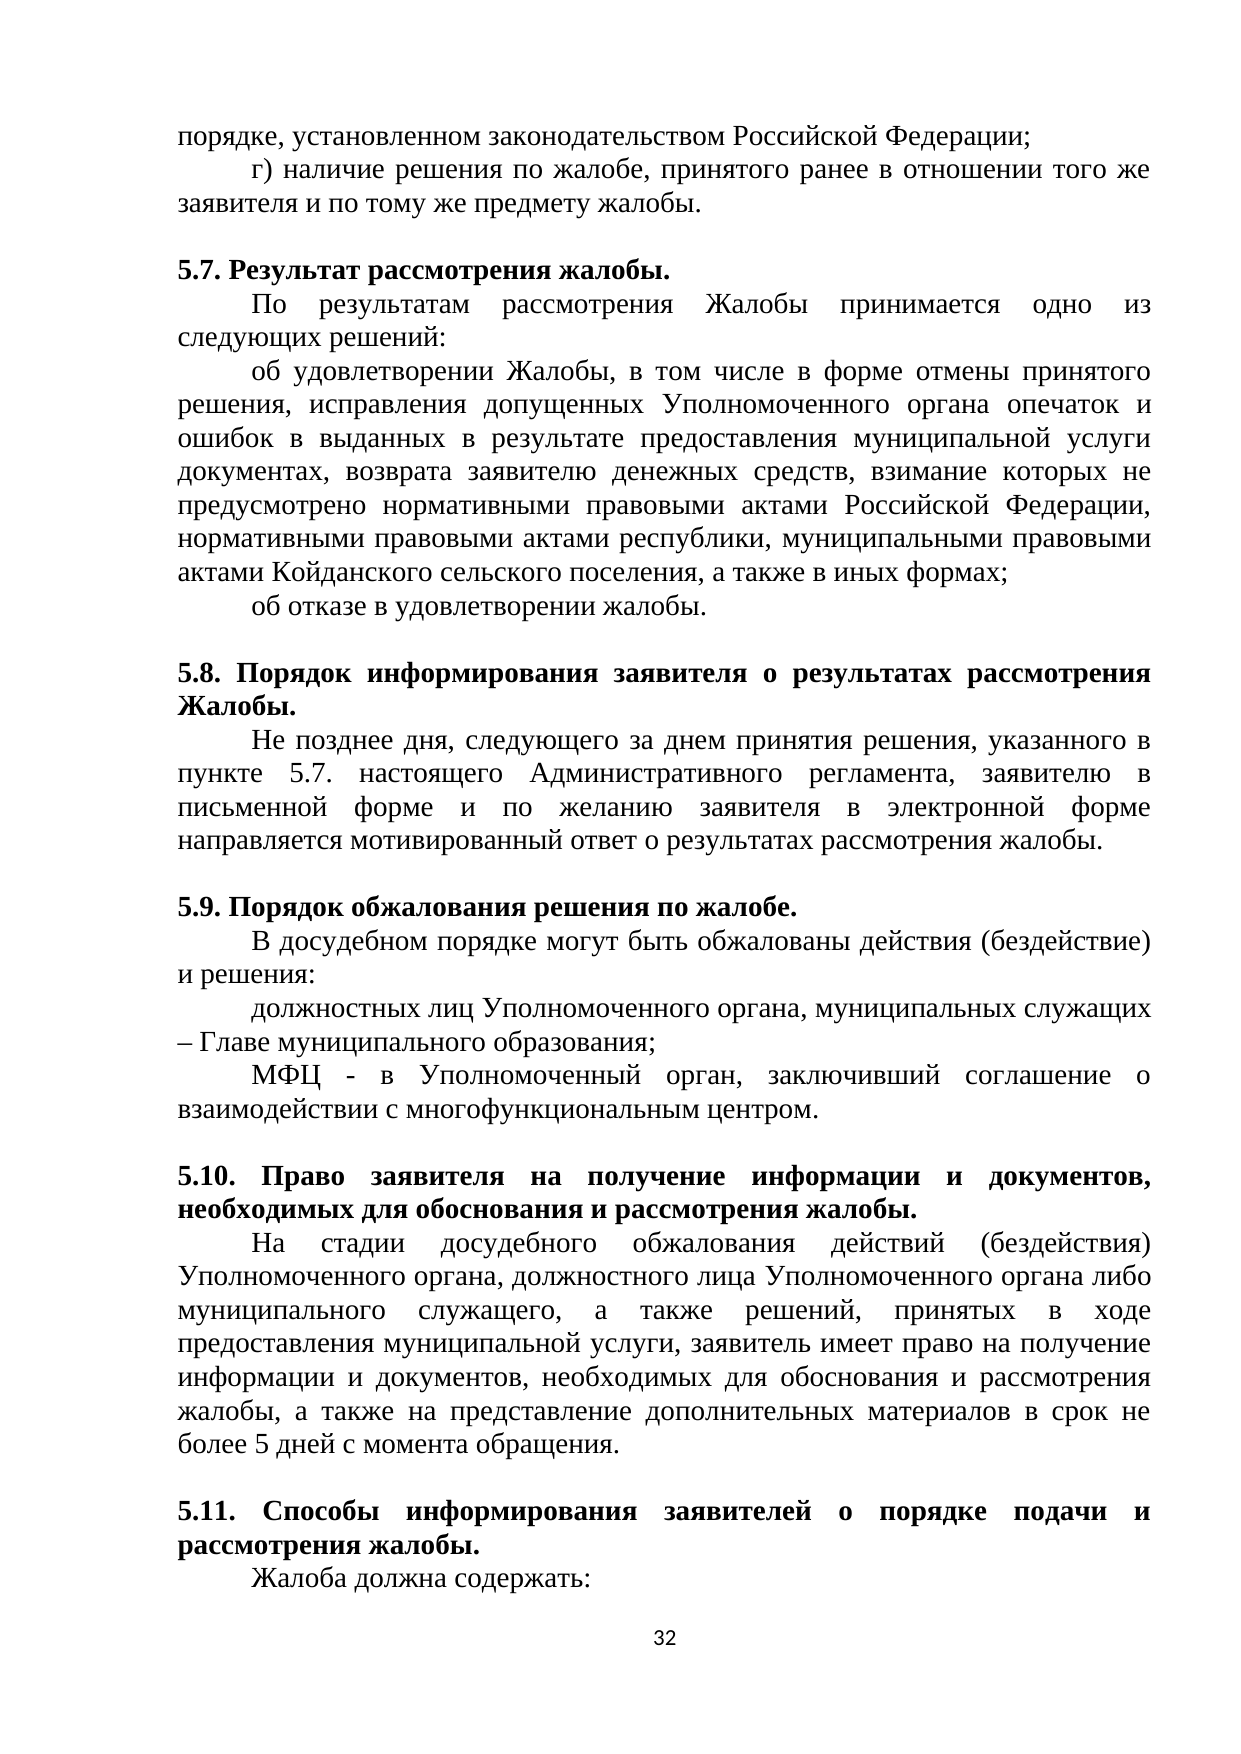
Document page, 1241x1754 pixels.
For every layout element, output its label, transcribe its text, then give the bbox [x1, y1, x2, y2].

text По результатам рассмотрения Жалобы принимается одно из следующих решений: [177, 286, 1152, 353]
text 5.8. Порядок информирования заявителя о результатах рассмотрения Жалобы. [177, 655, 1152, 722]
text Жалоба должна содержать: [177, 1560, 1152, 1594]
text 5.11. Способы информирования заявителей о порядке подачи и рассмотрения жалобы. [177, 1493, 1152, 1560]
text об удовлетворении Жалобы, в том числе в форме отмены принятого решения, исправления допущенных Уполномоченного органа опечаток и ошибок в выданных в результате предоставления муниципальной услуги документах, возврата заявителю денежных средств, взимание которых не предусмотрено нормативными правовыми актами Российской Федерации, нормативными правовыми актами республики, муниципальными правовыми актами Койданского сельского поселения, а также в иных формах; [177, 353, 1152, 588]
text На стадии досудебного обжалования действий (бездействия) Уполномоченного органа, должностного лица Уполномоченного органа либо муниципального служащего, а также решений, принятых в ходе предоставления муниципальной услуги, заявитель имеет право на получение информации и документов, необходимых для обоснования и рассмотрения жалобы, а также на представление дополнительных материалов в срок не более 5 дней с момента обращения. [177, 1225, 1152, 1460]
text 5.7. Результат рассмотрения жалобы. [177, 252, 1152, 286]
text Не позднее дня, следующего за днем принятия решения, указанного в пункте 5.7. настоящего Административного регламента, заявителю в письменной форме и по желанию заявителя в электронной форме направляется мотивированный ответ о результатах рассмотрения жалобы. [177, 722, 1152, 856]
text В досудебном порядке могут быть обжалованы действия (бездействие) и решения: [177, 923, 1152, 990]
text 5.9. Порядок обжалования решения по жалобе. [177, 889, 1152, 923]
text должностных лиц Уполномоченного органа, муниципальных служащих – Главе муниципального образования; [177, 990, 1152, 1057]
text МФЦ - в Уполномоченный орган, заключивший соглашение о взаимодействии с многофункциональным центром. [177, 1057, 1152, 1124]
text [177, 118, 1152, 152]
text г) наличие решения по жалобе, принятого ранее в отношении того же заявителя и по тому же предмету жалобы. [177, 152, 1152, 219]
text 5.10. Право заявителя на получение информации и документов, необходимых для обоснования и рассмотрения жалобы. [177, 1158, 1152, 1225]
text об отказе в удовлетворении жалобы. [177, 588, 1152, 621]
